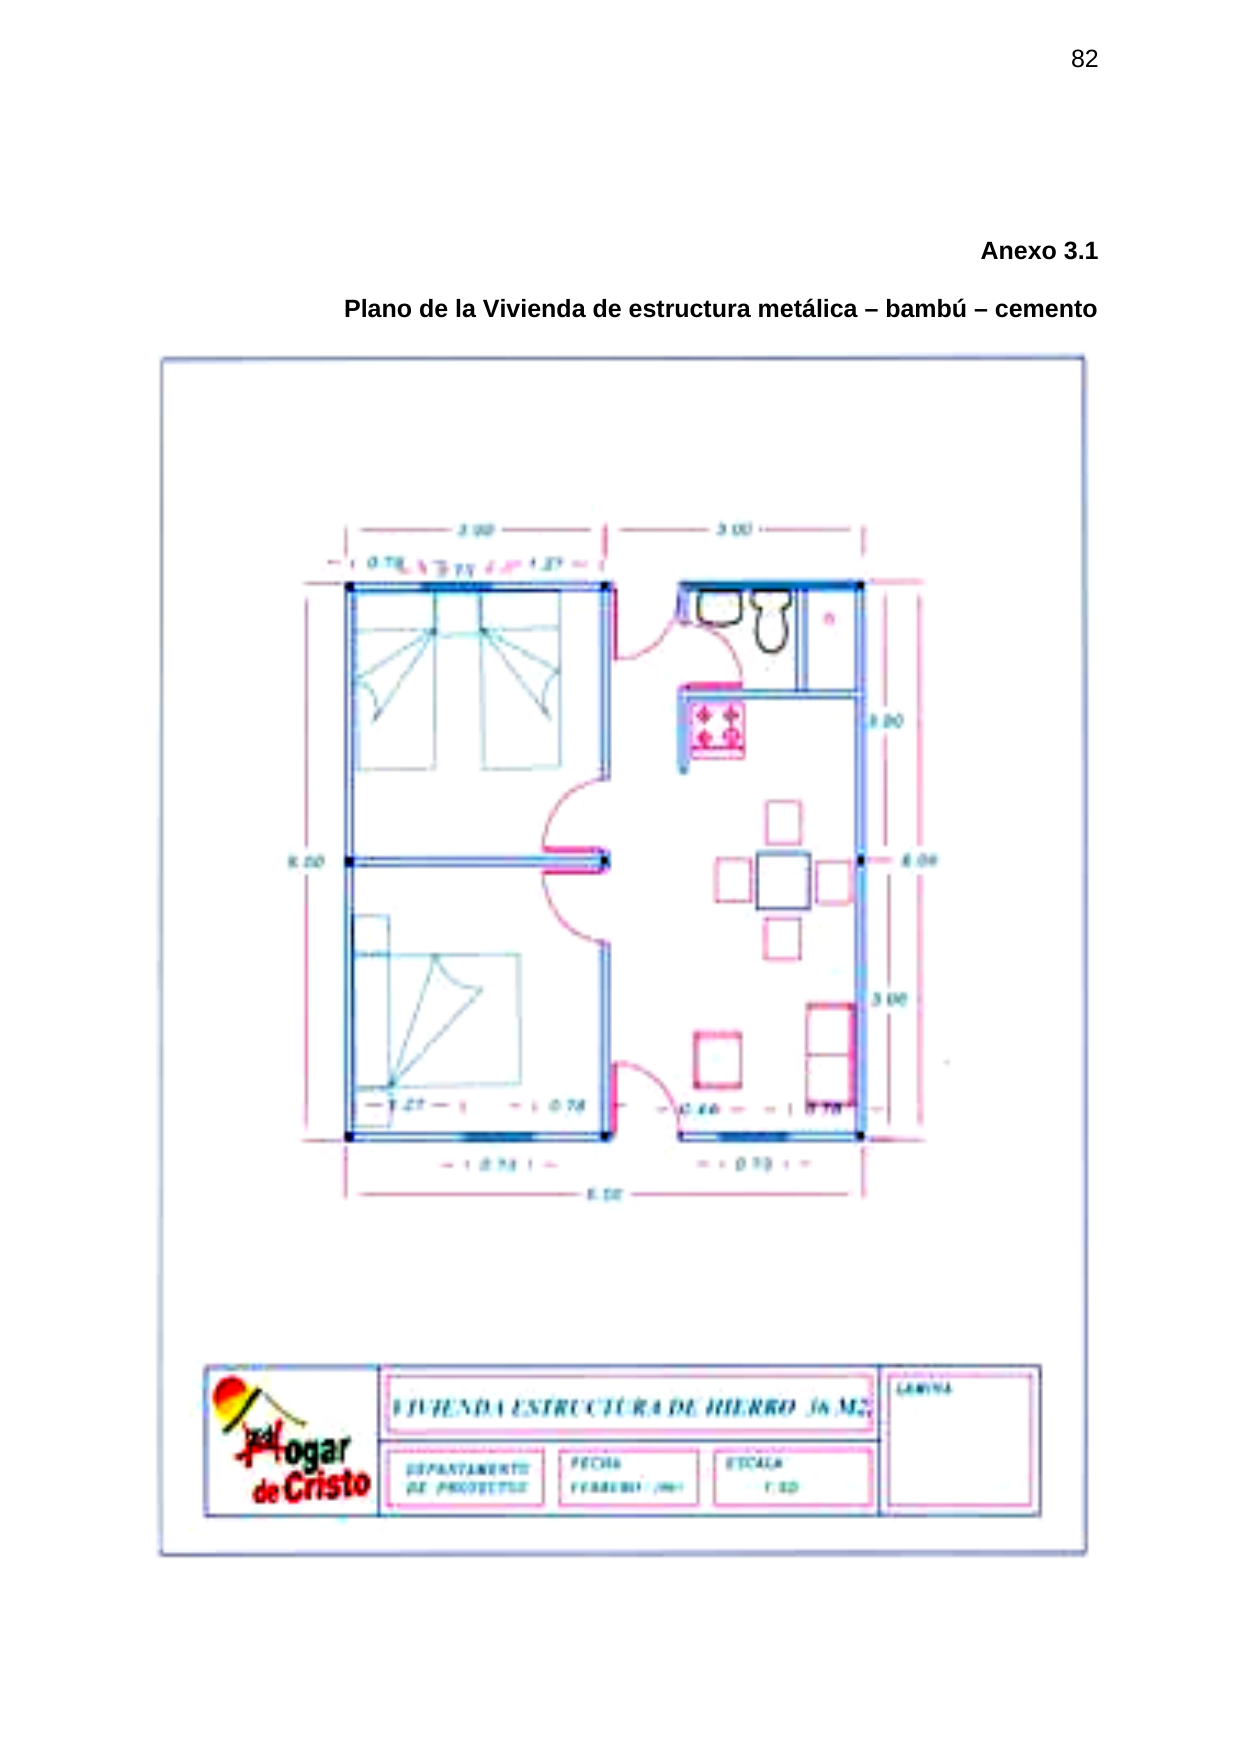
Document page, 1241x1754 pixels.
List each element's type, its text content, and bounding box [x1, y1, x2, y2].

text Anexo 3.1 [236, 236, 1098, 265]
text Plano de la Vivienda de estructura metálica – bambú – cemento [236, 294, 1098, 322]
